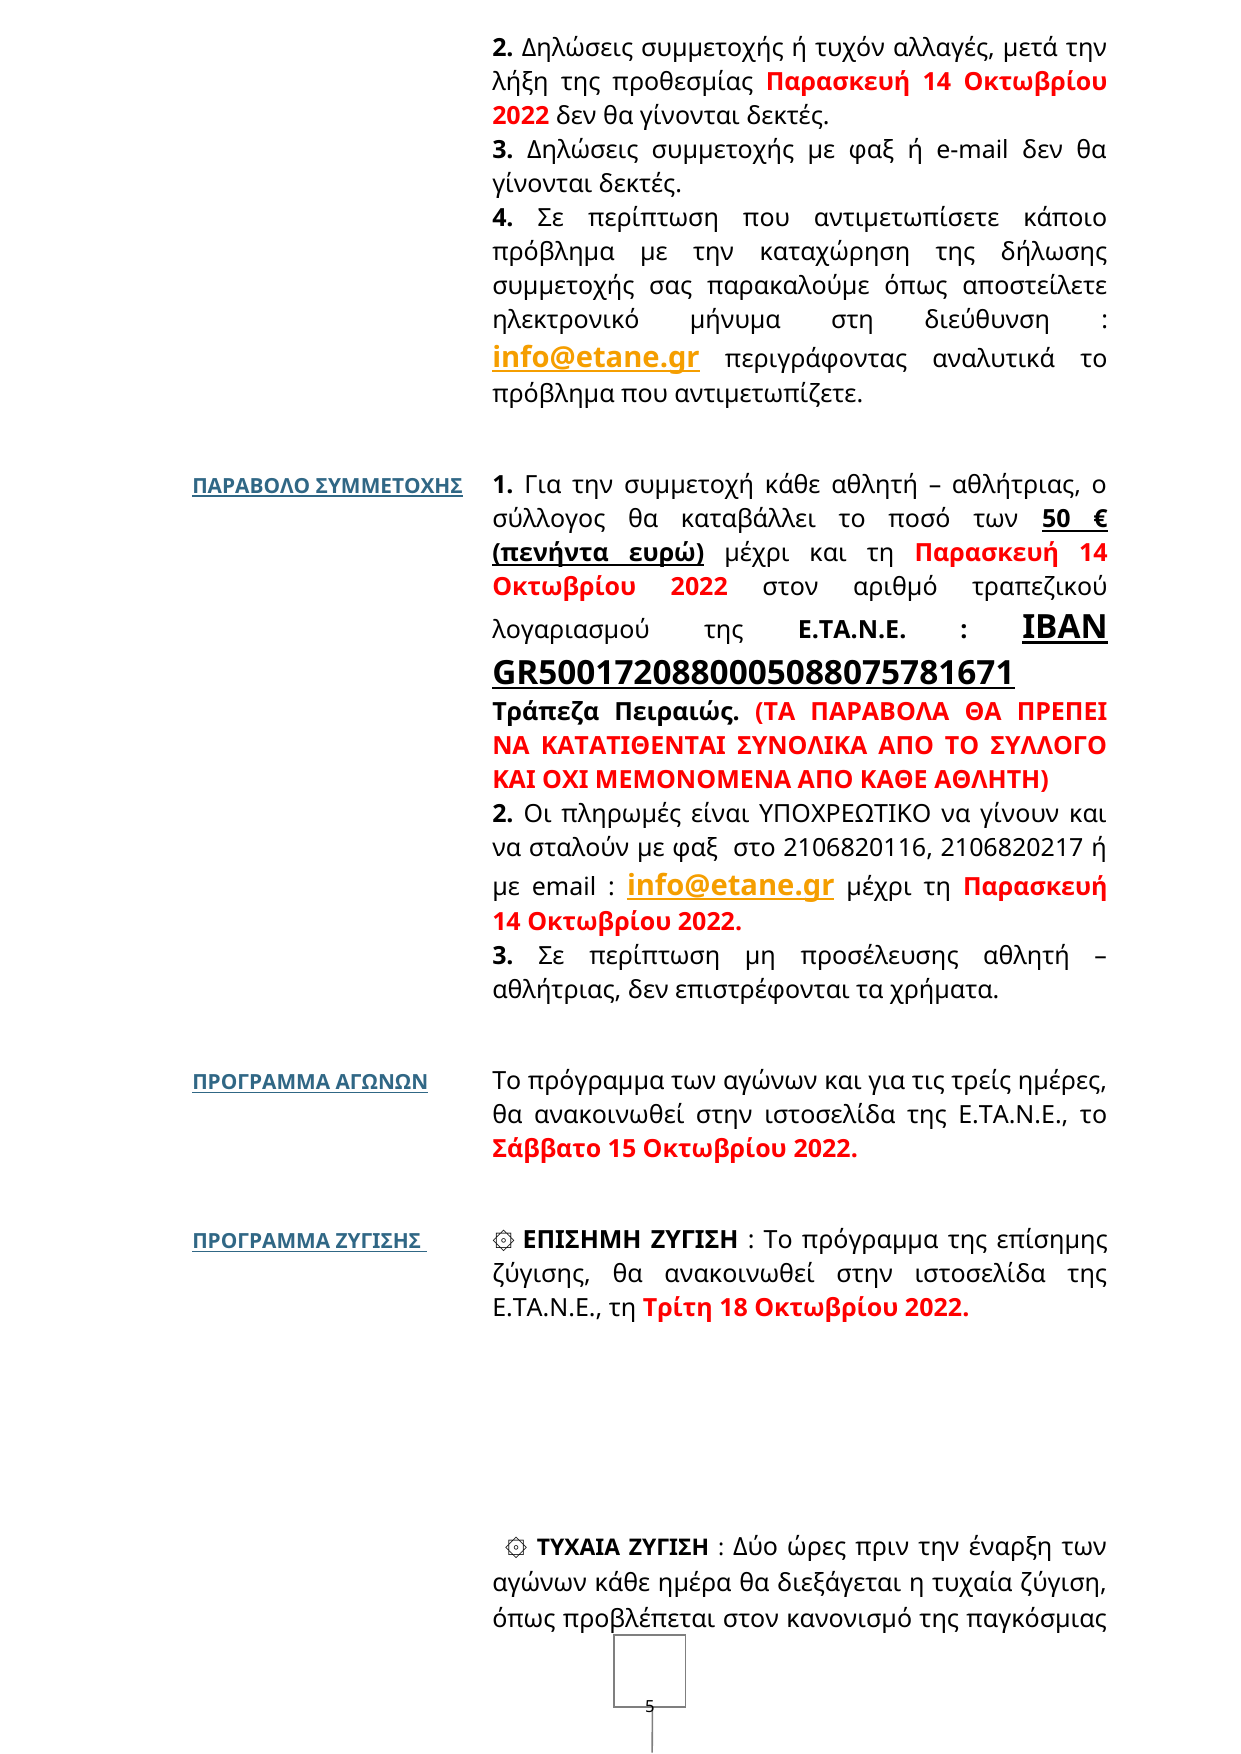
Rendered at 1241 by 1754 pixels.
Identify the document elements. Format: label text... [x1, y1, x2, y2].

text 4. Σε περίπτωση που αντιμετωπίσετε κάποιο πρόβλημα με την καταχώρηση της δήλωσης συμμετοχής σας παρακαλούμε όπως αποστείλετε ηλεκτρονικό μήνυμα στη διεύθυνση : info@etane.gr περιγράφοντας αναλυτικά το πρόβλημα που αντιμετωπίζετε. [492, 200, 1107, 410]
text 2. Οι πληρωμές είναι ΥΠΟΧΡΕΩΤΙΚΟ να γίνουν και να σταλούν με φαξ στο 2106820116, 2106820217 ή με email : info@etane.gr μέχρι τη Παρασκευή 14 Οκτωβρίου 2022. [192, 796, 1107, 938]
text 2. Δηλώσεις συμμετοχής ή τυχόν αλλαγές, μετά την λήξη της προθεσμίας Παρασκευή 14 Οκτωβρίου 2022 δεν θα γίνονται δεκτές. [492, 29, 1107, 132]
text 3. Δηλώσεις συμμετοχής με φαξ ή e-mail δεν θα γίνονται δεκτές. [492, 132, 1107, 200]
text ΠΡΟΓΡΑΜΜΑ ΖΥΓΙΣΗΣ ۞ ΕΠΙΣΗΜΗ ΖΥΓΙΣΗ : Το πρόγραμμα της επίσημης ζύγισης, θα ανακοινωθεί στην ιστοσελίδα της Ε.ΤΑ.Ν.Ε., τη Τρίτη 18 Οκτωβρίου 2022. [192, 1222, 1107, 1324]
text ΠΑΡΑΒΟΛΟ ΣΥΜΜΕΤΟΧΗΣ 1. Για την συμμετοχή κάθε αθλητή – αθλήτριας, ο σύλλογος θα καταβάλλει το ποσό των 50 € (πενήντα ευρώ) μέχρι και τη Παρασκευή 14 Οκτωβρίου 2022 στον αριθμό τραπεζικού λογαριασμού της Ε.ΤΑ.Ν.Ε. : ΙΒΑΝ GR5001720880005088075781671 Τράπεζα Πειραιώς. (ΤΑ ΠΑΡΑΒΟΛΑ ΘΑ ΠΡΕΠΕΙ ΝΑ ΚΑΤΑΤΙΘΕΝΤΑΙ ΣΥΝΟΛΙΚΑ ΑΠΟ ΤΟ ΣΥΛΛΟΓΟ ΚΑΙ ΟΧΙ ΜΕΜΟΝΟΜΕΝΑ ΑΠΟ ΚΑΘΕ ΑΘΛΗΤΗ) [192, 467, 1107, 796]
text ΠΡΟΓΡΑΜΜΑ ΑΓΩΝΩΝ Το πρόγραμμα των αγώνων και για τις τρείς ημέρες, θα ανακοινωθεί στην ιστοσελίδα της Ε.ΤΑ.Ν.Ε., το Σάββατο 15 Οκτωβρίου 2022. [192, 1063, 1107, 1165]
text 3. Σε περίπτωση μη προσέλευσης αθλητή – αθλήτριας, δεν επιστρέφονται τα χρήματα. [192, 938, 1107, 1006]
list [492, 1528, 1107, 1635]
